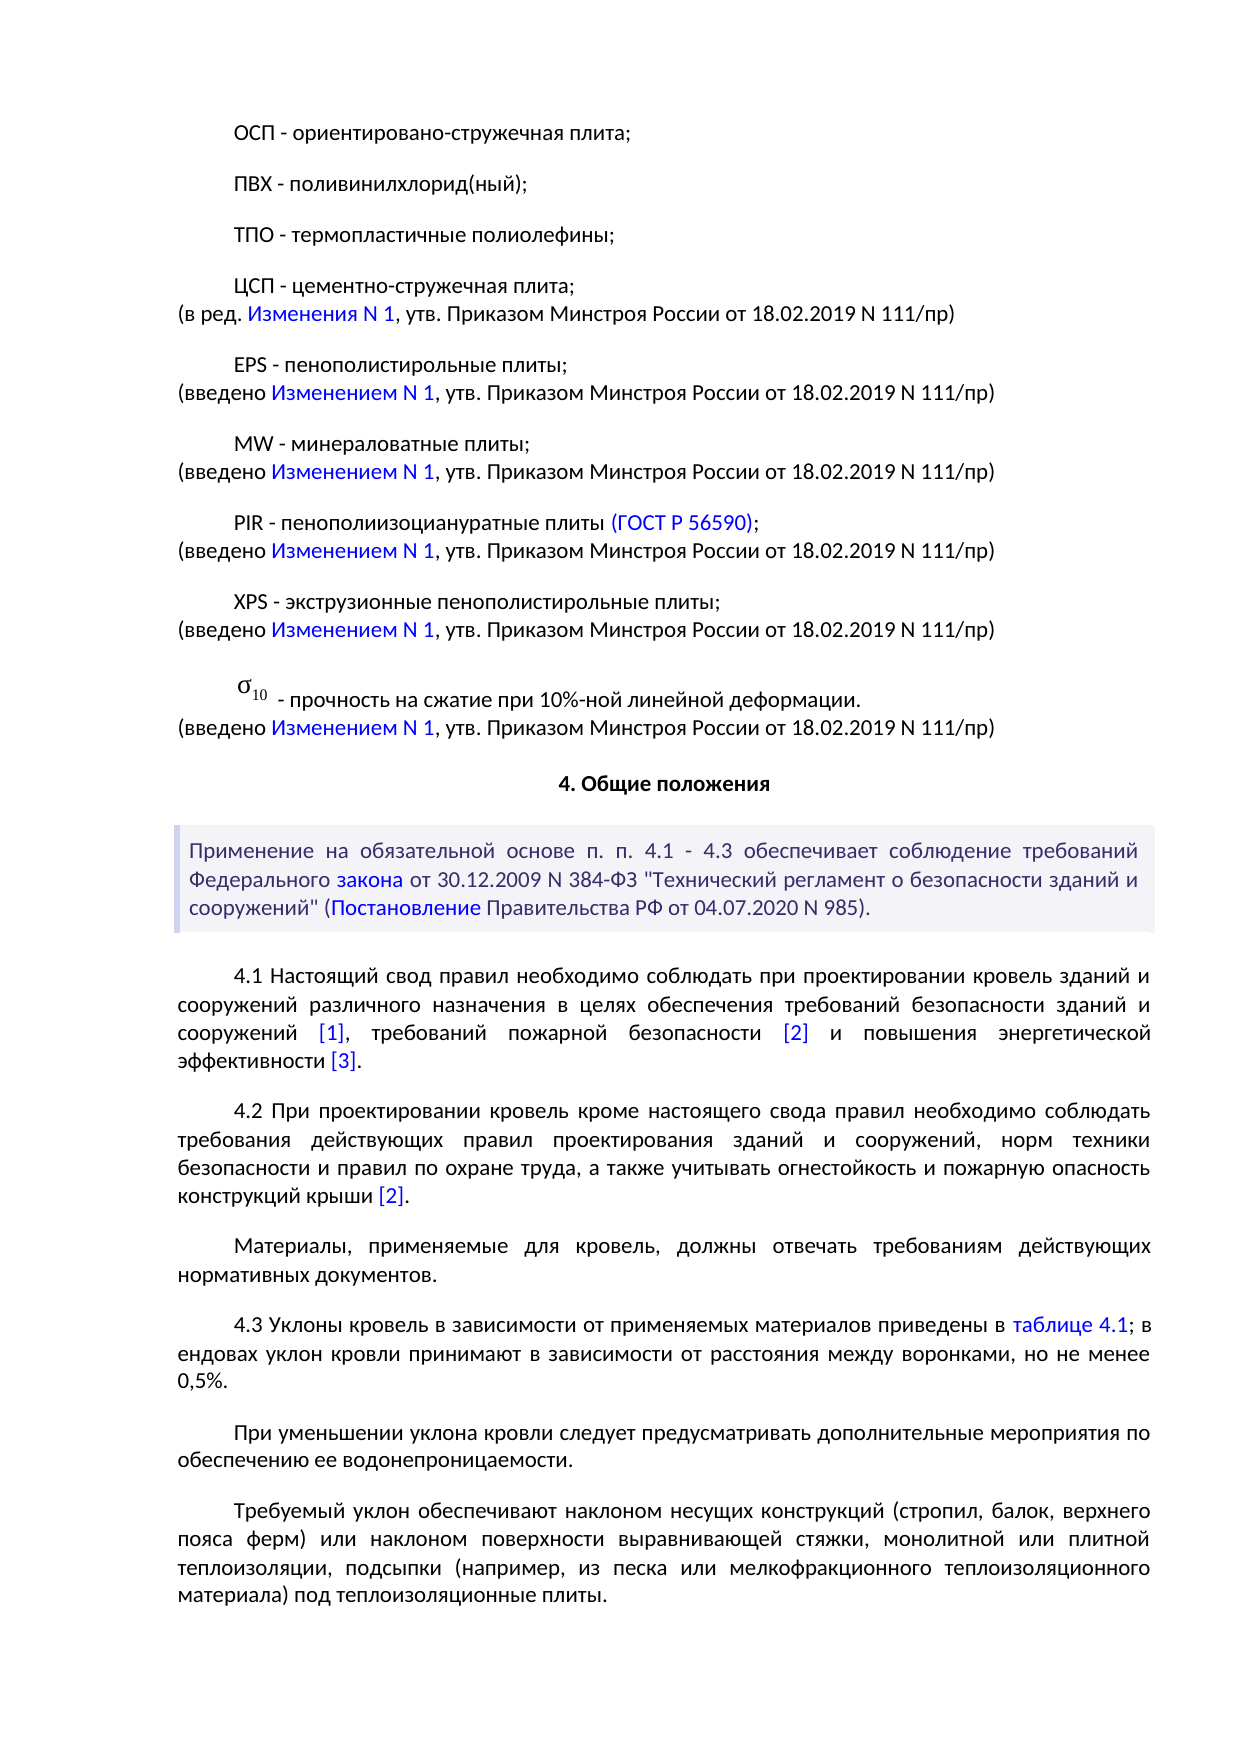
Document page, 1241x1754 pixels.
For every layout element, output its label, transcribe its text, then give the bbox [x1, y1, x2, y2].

text (введено Изменением N 1, утв. Приказом Минстроя России от 18.02.2019 N 111/пр) [177, 615, 1152, 643]
text ТПО - термопластичные полиолефины; [177, 220, 1152, 248]
text Требуемый уклон обеспечивают наклоном несущих конструкций (стропил, балок, верхнего пояса ферм) или наклоном поверхности выравнивающей стяжки, монолитной или плитной теплоизоляции, подсыпки (например, из песка или мелкофракционного теплоизоляционного материала) под теплоизоляционные плиты. [177, 1497, 1152, 1609]
title 4. Общие положения [177, 769, 1152, 797]
text 4.2 При проектировании кровель кроме настоящего свода правил необходимо соблюдать требования действующих правил проектирования зданий и сооружений, норм техники безопасности и правил по охране труда, а также учитывать огнестойкость и пожарную опасность конструкций крыши [2]. [177, 1097, 1152, 1209]
text При уменьшении уклона кровли следует предусматривать дополнительные мероприятия по обеспечению ее водонепроницаемости. [177, 1418, 1152, 1474]
text ПВХ - поливинилхлорид(ный); [177, 169, 1152, 197]
text (введено Изменением N 1, утв. Приказом Минстроя России от 18.02.2019 N 111/пр) [177, 378, 1152, 406]
text XPS - экструзионные пенополистирольные плиты; [177, 587, 1152, 615]
text (введено Изменением N 1, утв. Приказом Минстроя России от 18.02.2019 N 111/пр) [177, 536, 1152, 564]
text (в ред. Изменения N 1, утв. Приказом Минстроя России от 18.02.2019 N 111/пр) [177, 299, 1152, 327]
text ОСП - ориентировано-стружечная плита; [177, 118, 1152, 146]
text - прочность на сжатие при 10%-ной линейной деформации. [177, 666, 1152, 713]
text 4.3 Уклоны кровель в зависимости от применяемых материалов приведены в таблице 4.1; в ендовах уклон кровли принимают в зависимости от расстояния между воронками, но не менее 0,5%. [177, 1311, 1152, 1395]
text (введено Изменением N 1, утв. Приказом Минстроя России от 18.02.2019 N 111/пр) [177, 457, 1152, 485]
table_header Применение на обязательной основе п. п. 4.1 - 4.3 обеспечивает соблюдение требований Федерального закона от 30.12.2009 N 384-ФЗ "Технический регламент о безопасности зданий и сооружений" (Постановление Правительства РФ от 04.07.2020 N 985). [180, 825, 1149, 932]
text PIR - пенополиизоциануратные плиты (ГОСТ Р 56590); [177, 508, 1152, 536]
text ЦСП - цементно-стружечная плита; [177, 271, 1152, 299]
text (введено Изменением N 1, утв. Приказом Минстроя России от 18.02.2019 N 111/пр) [177, 713, 1152, 741]
text Материалы, применяемые для кровель, должны отвечать требованиям действующих нормативных документов. [177, 1232, 1152, 1288]
text MW - минераловатные плиты; [177, 429, 1152, 457]
text EPS - пенополистирольные плиты; [177, 350, 1152, 378]
text 4.1 Настоящий свод правил необходимо соблюдать при проектировании кровель зданий и сооружений различного назначения в целях обеспечения требований безопасности зданий и сооружений [1], требований пожарной безопасности [2] и повышения энергетической эффективности [3]. [177, 962, 1152, 1074]
